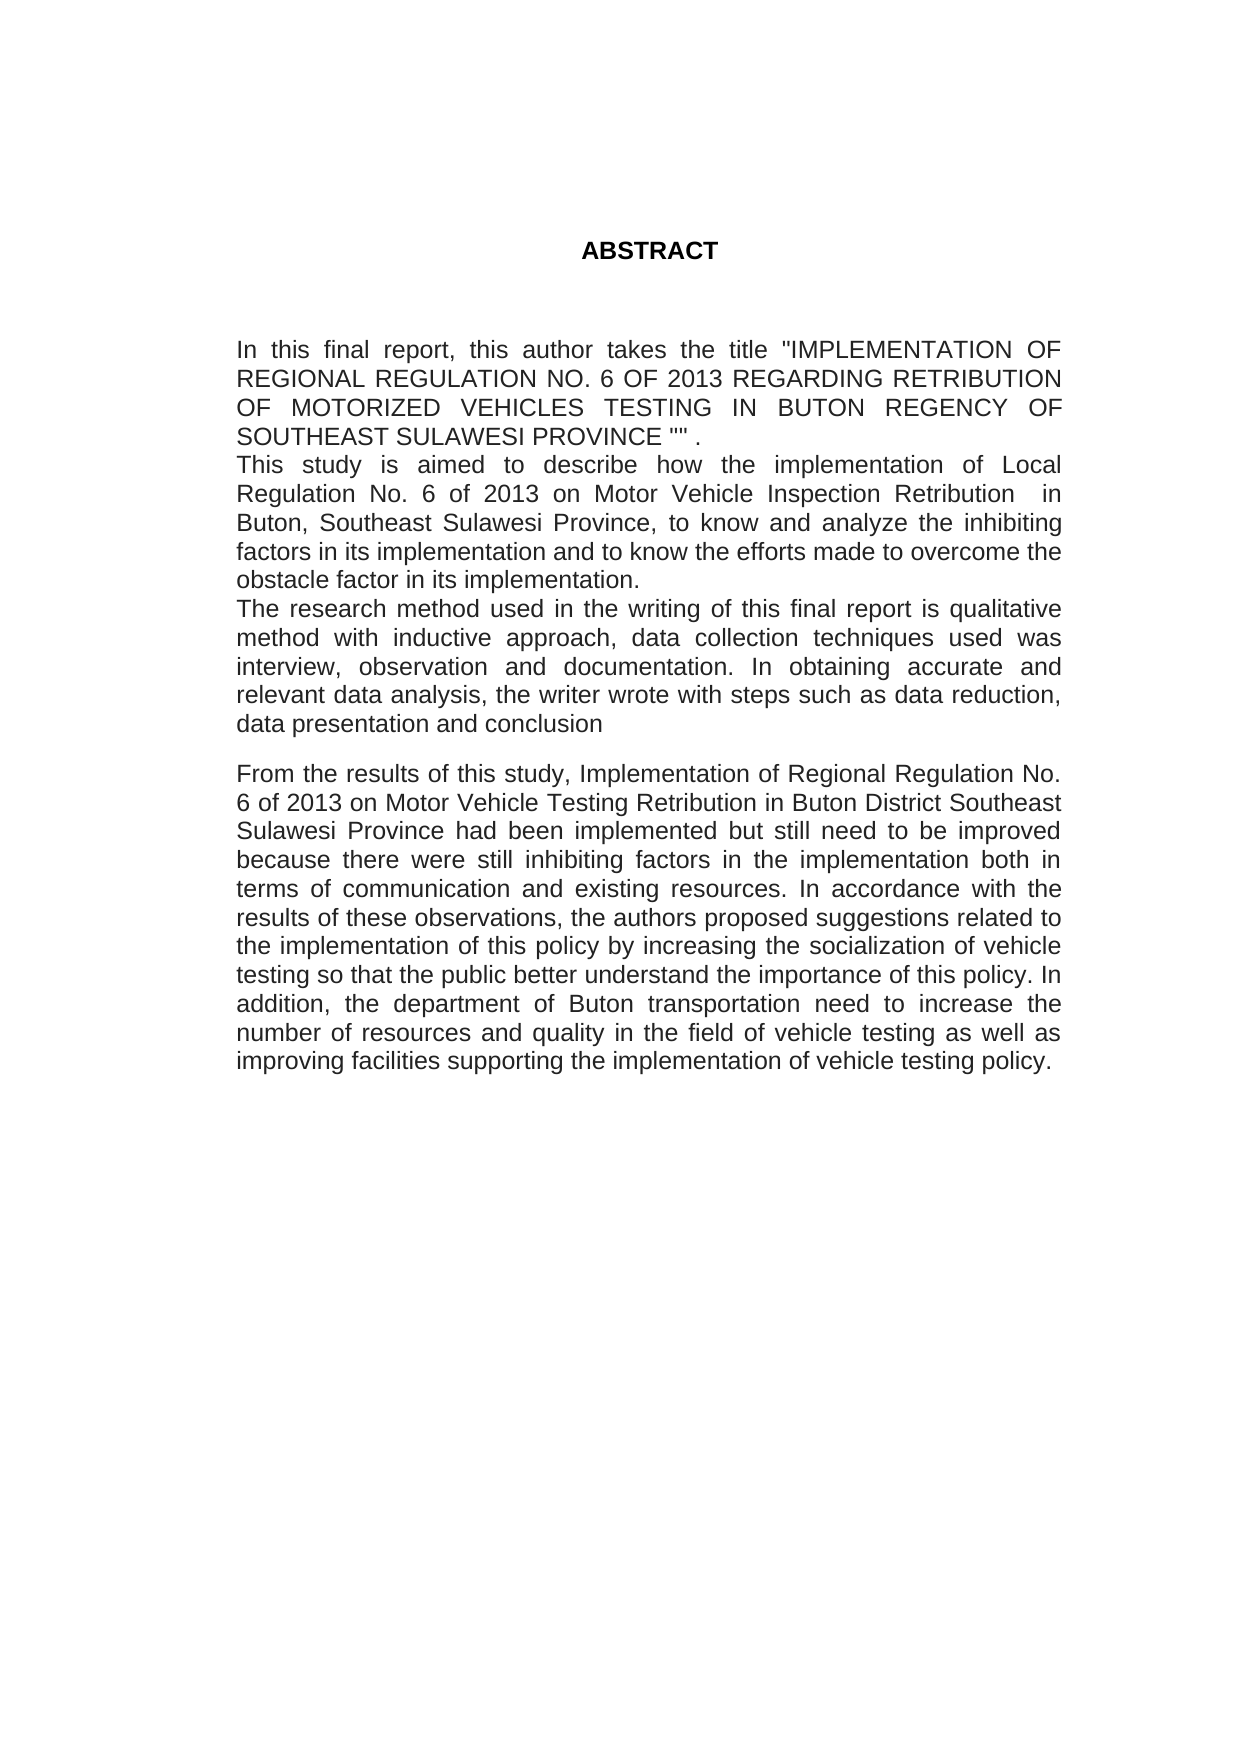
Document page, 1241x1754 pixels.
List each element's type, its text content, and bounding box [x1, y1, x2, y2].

text From the results of this study, Implementation of Regional Regulation No. 6 of 2013 on Motor Vehicle Testing Retribution in Buton District Southeast Sulawesi Province had been implemented but still need to be improved because there were still inhibiting factors in the implementation both in terms of communication and existing resources. In accordance with the results of these observations, the authors proposed suggestions related to the implementation of this policy by increasing the socialization of vehicle testing so that the public better understand the importance of this policy. In addition, the department of Buton transportation need to increase the number of resources and quality in the field of vehicle testing as well as improving facilities supporting the implementation of vehicle testing policy. [236, 759, 1063, 1075]
text ABSTRACT [236, 236, 1063, 265]
text The research method used in the writing of this final report is qualitative method with inductive approach, data collection techniques used was interview, observation and documentation. In obtaining accurate and relevant data analysis, the writer wrote with steps such as data reduction, data presentation and conclusion [236, 594, 1063, 738]
text In this final report, this author takes the title "IMPLEMENTATION OF REGIONAL REGULATION NO. 6 OF 2013 REGARDING RETRIBUTION OF MOTORIZED VEHICLES TESTING IN BUTON REGENCY OF SOUTHEAST SULAWESI PROVINCE "" . [236, 335, 1063, 450]
text This study is aimed to describe how the implementation of Local Regulation No. 6 of 2013 on Motor Vehicle Inspection Retribution in Buton, Southeast Sulawesi Province, to know and analyze the inhibiting factors in its implementation and to know the efforts made to overcome the obstacle factor in its implementation. [236, 450, 1063, 594]
